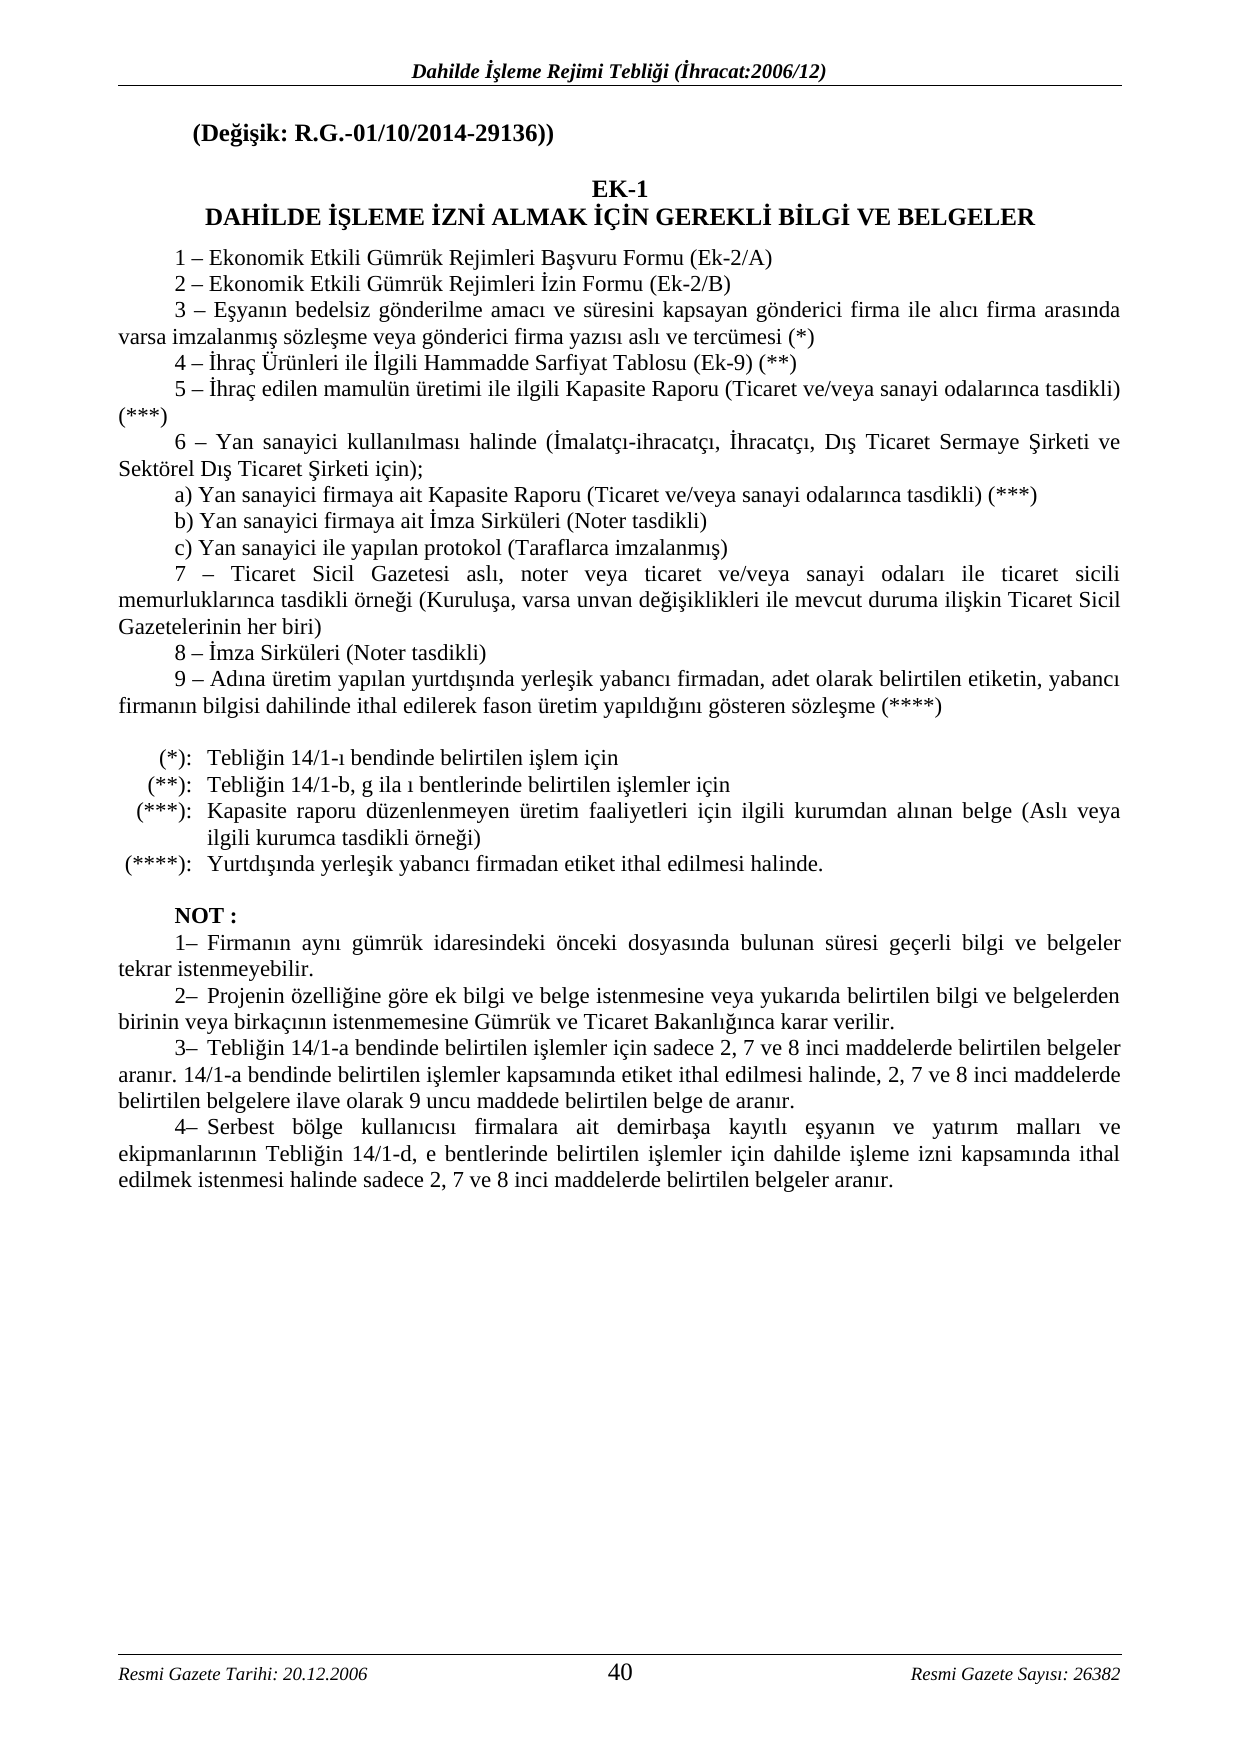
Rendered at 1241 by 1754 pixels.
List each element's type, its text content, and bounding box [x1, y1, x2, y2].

text 2– Projenin özelliğine göre ek bilgi ve belge istenmesine veya yukarıda belirtilen bilgi ve belgelerden birinin veya birkaçının istenmemesine Gümrük ve Ticaret Bakanlığınca karar verilir. [118, 982, 1122, 1034]
text 1– Firmanın aynı gümrük idaresindeki önceki dosyasında bulunan süresi geçerli bilgi ve belgeler tekrar istenmeyebilir. [118, 929, 1122, 982]
text (***): Kapasite raporu düzenlenmeyen üretim faaliyetleri için ilgili kurumdan alınan belge (Aslı veya ilgili kurumca tasdikli örneği) [118, 797, 1122, 850]
text 6 – Yan sanayici kullanılması halinde (İmalatçı-ihracatçı, İhracatçı, Dış Ticaret Sermaye Şirketi ve Sektörel Dış Ticaret Şirketi için); [118, 428, 1122, 481]
text EK-1 DAHİLDE İŞLEME İZNİ ALMAK İÇİN GEREKLİ BİLGİ VE BELGELER [118, 174, 1122, 231]
text (**): Tebliğin 14/1-b, g ila ı bentlerinde belirtilen işlemler için [118, 771, 1122, 797]
text a) Yan sanayici firmaya ait Kapasite Raporu (Ticaret ve/veya sanayi odalarınca tasdikli) (***) [118, 481, 1122, 507]
text 3 – Eşyanın bedelsiz gönderilme amacı ve süresini kapsayan gönderici firma ile alıcı firma arasında varsa imzalanmış sözleşme veya gönderici firma yazısı aslı ve tercümesi (*) [118, 296, 1122, 349]
text (Değişik: R.G.-01/10/2014-29136)) [133, 118, 1107, 147]
text (*): Tebliğin 14/1-ı bendinde belirtilen işlem için [118, 744, 1122, 771]
text 2 – Ekonomik Etkili Gümrük Rejimleri İzin Formu (Ek-2/B) [118, 270, 1122, 296]
text 1 – Ekonomik Etkili Gümrük Rejimleri Başvuru Formu (Ek-2/A) [118, 244, 1122, 270]
text 4– Serbest bölge kullanıcısı firmalara ait demirbaşa kayıtlı eşyanın ve yatırım malları ve ekipmanlarının Tebliğin 14/1-d, e bentlerinde belirtilen işlemler için dahilde işleme izni kapsamında ithal edilmek istenmesi halinde sadece 2, 7 ve 8 inci maddelerde belirtilen belgeler aranır. [118, 1113, 1122, 1192]
text (****): Yurtdışında yerleşik yabancı firmadan etiket ithal edilmesi halinde. [118, 850, 1122, 876]
text 8 – İmza Sirküleri (Noter tasdikli) [118, 639, 1122, 665]
text c) Yan sanayici ile yapılan protokol (Taraflarca imzalanmış) [118, 534, 1122, 560]
text 9 – Adına üretim yapılan yurtdışında yerleşik yabancı firmadan, adet olarak belirtilen etiketin, yabancı firmanın bilgisi dahilinde ithal edilerek fason üretim yapıldığını gösteren sözleşme (****) [118, 665, 1122, 718]
text 4 – İhraç Ürünleri ile İlgili Hammadde Sarfiyat Tablosu (Ek-9) (**) [118, 349, 1122, 376]
text b) Yan sanayici firmaya ait İmza Sirküleri (Noter tasdikli) [118, 507, 1122, 534]
text 3– Tebliğin 14/1-a bendinde belirtilen işlemler için sadece 2, 7 ve 8 inci maddelerde belirtilen belgeler aranır. 14/1-a bendinde belirtilen işlemler kapsamında etiket ithal edilmesi halinde, 2, 7 ve 8 inci maddelerde belirtilen belgelere ilave olarak 9 uncu maddede belirtilen belge de aranır. [118, 1034, 1122, 1113]
text 5 – İhraç edilen mamulün üretimi ile ilgili Kapasite Raporu (Ticaret ve/veya sanayi odalarınca tasdikli) (***) [118, 376, 1122, 428]
text 7 – Ticaret Sicil Gazetesi aslı, noter veya ticaret ve/veya sanayi odaları ile ticaret sicili memurluklarınca tasdikli örneği (Kuruluşa, varsa unvan değişiklikleri ile mevcut duruma ilişkin Ticaret Sicil Gazetelerinin her biri) [118, 560, 1122, 639]
text NOT : [118, 903, 1122, 929]
